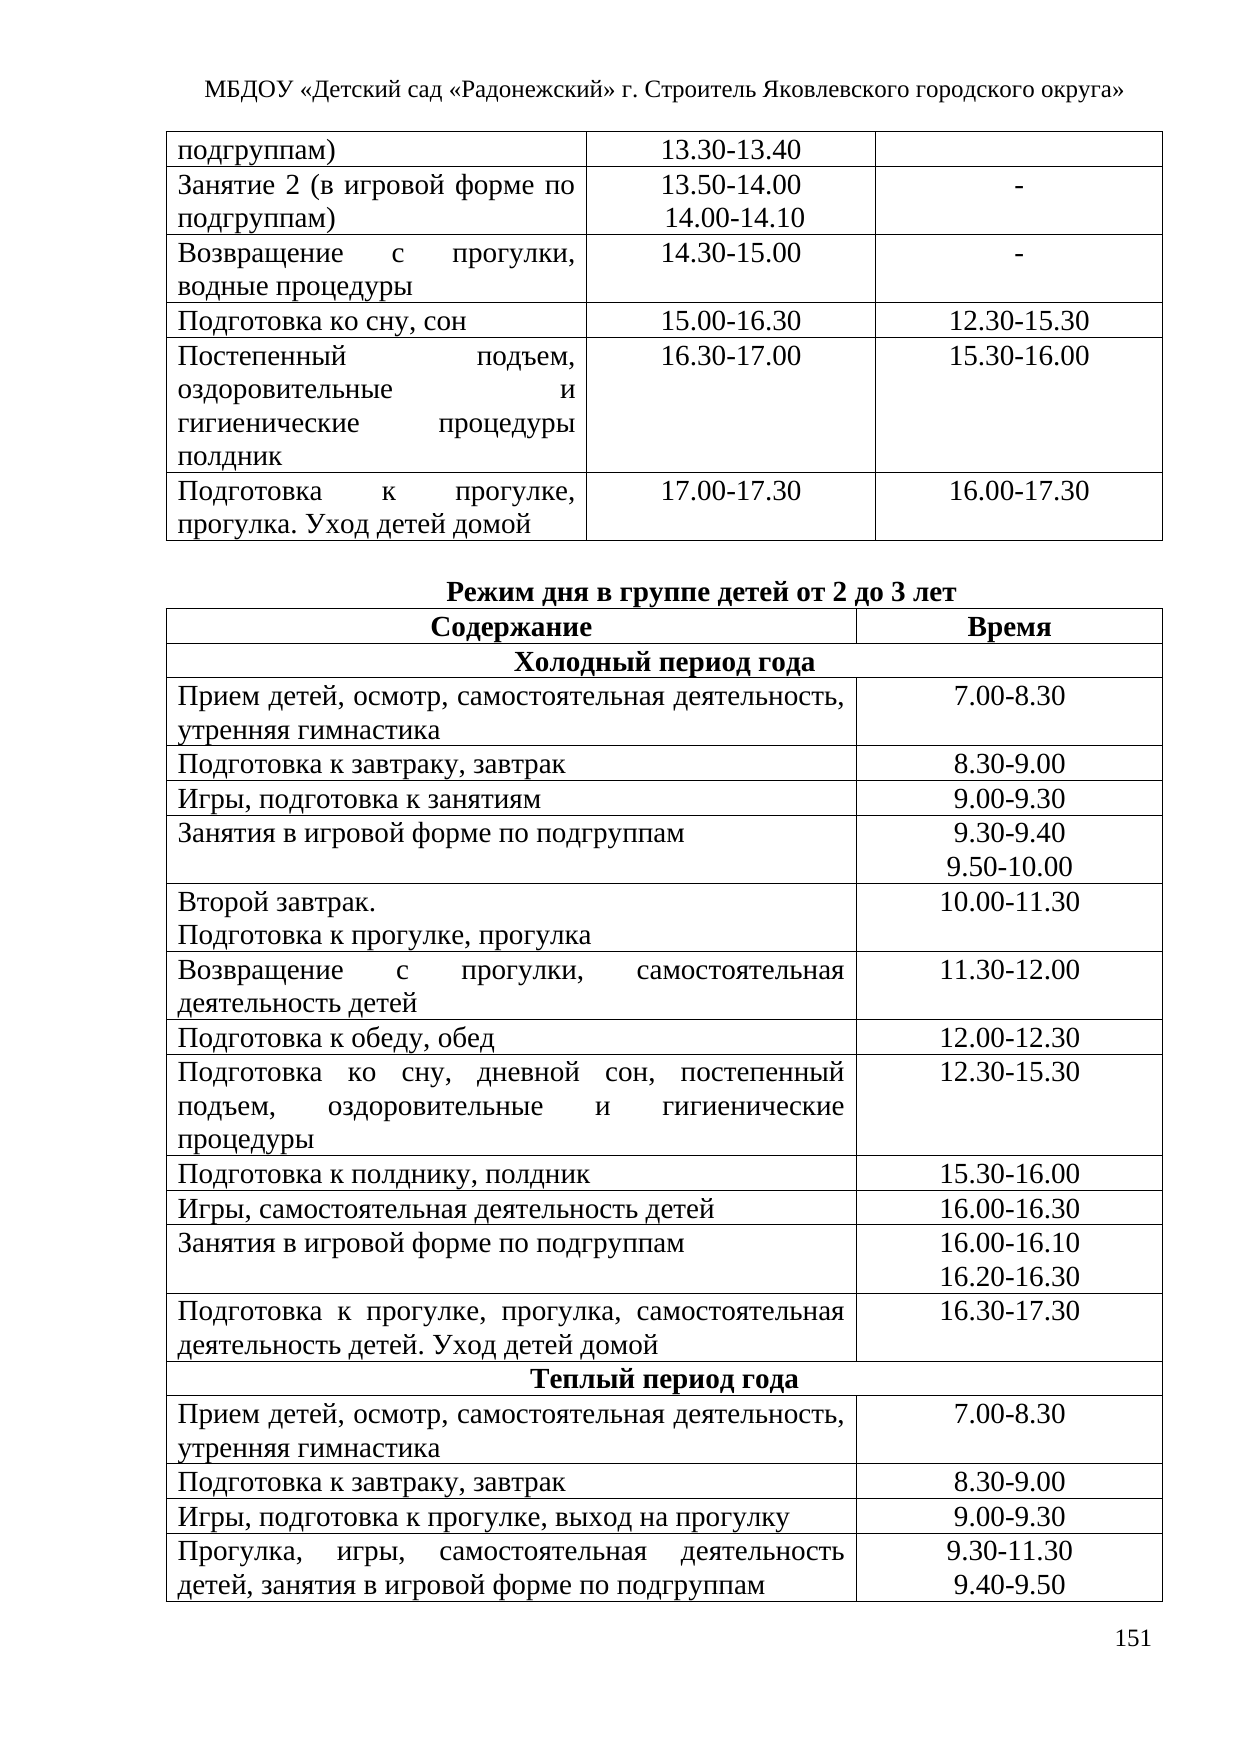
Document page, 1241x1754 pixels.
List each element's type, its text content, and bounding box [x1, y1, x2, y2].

table_cell Постепенный подъем, оздоровительные и гигиенические процедуры полдник [167, 338, 586, 472]
table_cell Подготовка к завтраку, завтрак [167, 746, 856, 780]
table_cell Подготовка к полднику, полдник [167, 1156, 856, 1190]
table_header Содержание [167, 609, 856, 643]
table_cell Игры, подготовка к прогулке, выход на прогулку [167, 1499, 856, 1532]
table_cell Прием детей, осмотр, самостоятельная деятельность, утренняя гимнастика [167, 1396, 856, 1463]
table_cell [167, 1534, 856, 1601]
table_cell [167, 132, 586, 166]
table_cell - [876, 167, 1162, 234]
table_cell 14.30-15.00 [587, 235, 875, 302]
table_cell 7.00-8.30 [857, 1396, 1162, 1463]
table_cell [587, 132, 875, 166]
table_cell 12.00-12.30 [857, 1020, 1162, 1053]
table_cell 15.30-16.00 [876, 338, 1162, 472]
table_cell Занятие 2 (в игровой форме по подгруппам) [167, 167, 586, 234]
table_cell 12.30-15.30 [857, 1055, 1162, 1155]
table_cell Подготовка к завтраку, завтрак [167, 1464, 856, 1498]
table_cell Холодный период года [167, 644, 1162, 677]
table_cell Подготовка к обеду, обед [167, 1020, 856, 1053]
table_cell Возвращение с прогулки, водные процедуры [167, 235, 586, 302]
table_cell 17.00-17.30 [587, 473, 875, 540]
table_cell 10.00-11.30 [857, 884, 1162, 951]
table_cell Игры, подготовка к занятиям [167, 781, 856, 814]
table_cell Прием детей, осмотр, самостоятельная деятельность, утренняя гимнастика [167, 678, 856, 745]
text Режим дня в группе детей от 2 до 3 лет [177, 574, 1152, 608]
table_cell 16.00-16.30 [857, 1191, 1162, 1224]
table_cell 16.00-16.10 16.20-16.30 [857, 1225, 1162, 1292]
table_cell Подготовка к прогулке, прогулка. Уход детей домой [167, 473, 586, 540]
table_cell Подготовка ко сну, дневной сон, постепенный подъем, оздоровительные и гигиенические процедуры [167, 1055, 856, 1155]
table_cell 9.00-9.30 [857, 781, 1162, 814]
table_cell Занятия в игровой форме по подгруппам [167, 1225, 856, 1292]
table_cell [857, 1534, 1162, 1601]
table_cell Возвращение с прогулки, самостоятельная деятельность детей [167, 952, 856, 1019]
table_cell 16.30-17.30 [857, 1294, 1162, 1361]
table_cell 11.30-12.00 [857, 952, 1162, 1019]
table_cell 16.00-17.30 [876, 473, 1162, 540]
table_cell Занятия в игровой форме по подгруппам [167, 816, 856, 883]
table_cell Подготовка к прогулке, прогулка, самостоятельная деятельность детей. Уход детей домой [167, 1294, 856, 1361]
table_cell Подготовка ко сну, сон [167, 303, 586, 337]
table_cell 9.30-9.40 9.50-10.00 [857, 816, 1162, 883]
table_cell 12.30-15.30 [876, 303, 1162, 337]
table_cell Теплый период года [167, 1362, 1162, 1395]
table_header Время [857, 609, 1162, 643]
table_cell 15.30-16.00 [857, 1156, 1162, 1190]
table_cell Второй завтрак. Подготовка к прогулке, прогулка [167, 884, 856, 951]
table_cell 9.00-9.30 [857, 1499, 1162, 1532]
table_cell - [876, 132, 1162, 166]
table_cell 7.00-8.30 [857, 678, 1162, 745]
table_cell 16.30-17.00 [587, 338, 875, 472]
table_cell - [876, 235, 1162, 302]
table_cell 8.30-9.00 [857, 1464, 1162, 1498]
table_cell Игры, самостоятельная деятельность детей [167, 1191, 856, 1224]
table_cell 8.30-9.00 [857, 746, 1162, 780]
table_cell 13.50-14.00 14.00-14.10 [587, 167, 875, 234]
table_cell 15.00-16.30 [587, 303, 875, 337]
